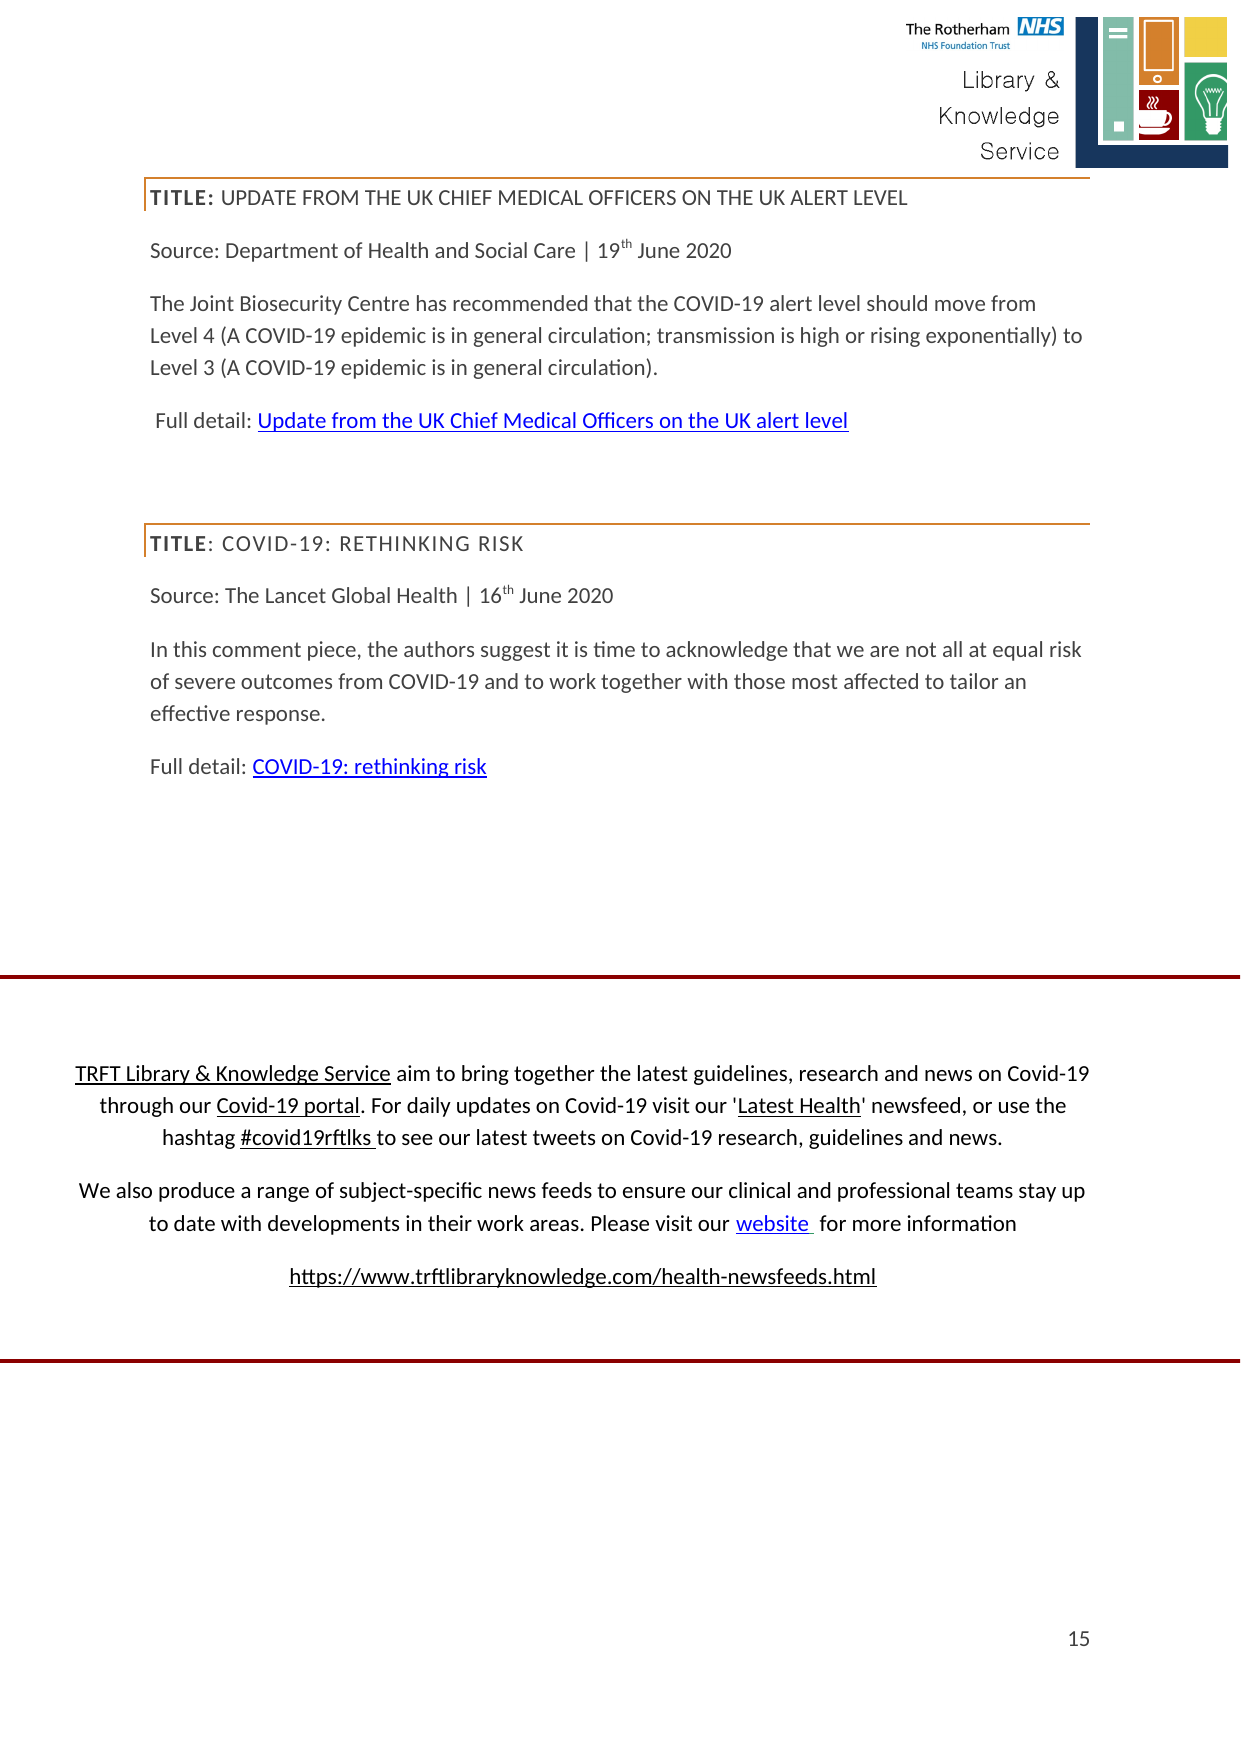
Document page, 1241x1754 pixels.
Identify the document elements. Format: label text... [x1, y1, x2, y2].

picture [902, 17, 1229, 177]
text Source: The Lancet Global Health | 16th June 2020 [150, 582, 1090, 610]
text Title: COVID-19: rethinking risk [146, 525, 1090, 557]
text Full detail: COVID-19: rethinking risk [150, 752, 1090, 780]
text Source: Department of Health and Social Care | 19th June 2020 [150, 236, 1090, 264]
text The Joint Biosecurity Centre has recommended that the COVID-19 alert level should move from Level 4 (A COVID-19 epidemic is in general circulation; transmission is high or rising exponentially) to Level 3 (A COVID-19 epidemic is in general circulation). [150, 289, 1090, 381]
text Full detail: Update from the UK Chief Medical Officers on the UK alert level [150, 406, 1090, 434]
text In this comment piece, the authors suggest it is time to acknowledge that we are not all at equal risk of severe outcomes from COVID-19 and to work together with those most affected to tailor an effective response. [150, 635, 1090, 727]
text TITLE: UPDATE FROM THE UK CHIEF MEDICAL OFFICERS ON THE UK ALERT LEVEL [146, 179, 1090, 211]
